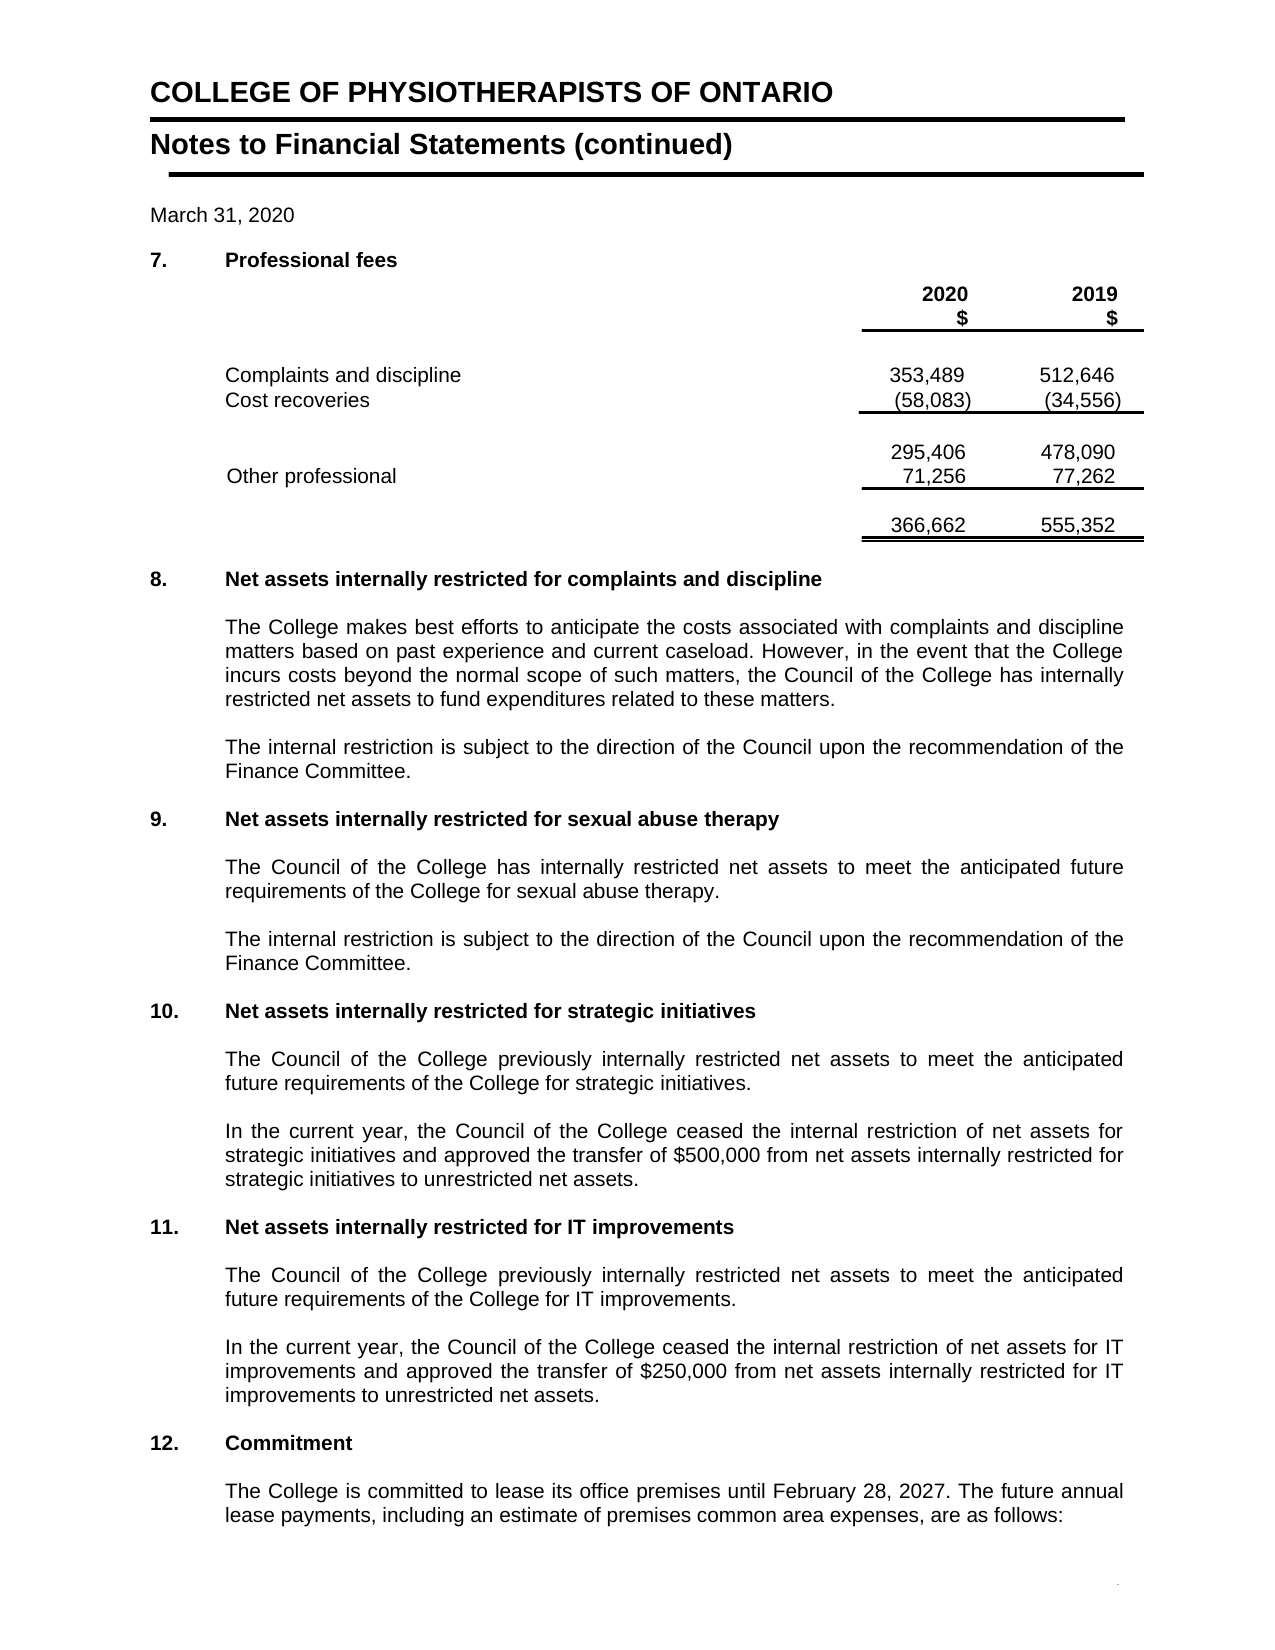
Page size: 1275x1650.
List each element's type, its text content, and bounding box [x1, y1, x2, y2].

text Cost recoveries (58,083) (34,556) [225, 387, 1194, 411]
text Other professional 71,256 77,262 [81, 464, 1115, 488]
text 366,662 555,352 [81, 513, 1115, 537]
text In the current year, the Council of the College ceased the internal restriction of net assets for strategic initiatives and approved the transfer of $500,000 from net assets internally restricted for strategic initiatives to unrestricted net assets. [225, 1119, 1125, 1191]
list Net assets internally restricted for strategic initiatives [150, 999, 1194, 1023]
list Net assets internally restricted for complaints and discipline [150, 567, 1194, 591]
list Net assets internally restricted for IT improvements [150, 1215, 1194, 1239]
text 295,406 478,090 [81, 440, 1115, 464]
text The College makes best efforts to anticipate the costs associated with complaints and discipline matters based on past experience and current caseload. However, in the event that the College incurs costs beyond the normal scope of such matters, the Council of the College has internally restricted net assets to fund expenditures related to these matters. [225, 615, 1125, 711]
text The internal restriction is subject to the direction of the Council upon the recommendation of the Finance Committee. [225, 927, 1125, 975]
text The internal restriction is subject to the direction of the Council upon the recommendation of the Finance Committee. [225, 735, 1125, 783]
list Net assets internally restricted for sexual abuse therapy [150, 807, 1194, 831]
text The Council of the College has internally restricted net assets to meet the anticipated future requirements of the College for sexual abuse therapy. [225, 855, 1125, 903]
text Notes to Financial Statements (continued) [150, 114, 1194, 160]
text COLLEGE OF PHYSIOTHERAPISTS OF ONTARIO [150, 75, 1194, 108]
text In the current year, the Council of the College ceased the internal restriction of net assets for IT improvements and approved the transfer of $250,000 from net assets internally restricted for IT improvements to unrestricted net assets. [225, 1335, 1125, 1407]
text $ $ [852, 306, 1118, 330]
text Complaints and discipline 353,489 512,646 [225, 363, 1194, 387]
text The Council of the College previously internally restricted net assets to meet the anticipated future requirements of the College for IT improvements. [225, 1263, 1125, 1311]
text The Council of the College previously internally restricted net assets to meet the anticipated future requirements of the College for strategic initiatives. [225, 1047, 1125, 1095]
text 2020 2019 [852, 282, 1118, 306]
list Commitment [150, 1431, 1194, 1455]
list Professional fees [150, 248, 402, 272]
text March 31, 2020 [150, 202, 402, 226]
text The College is committed to lease its office premises until February 28, 2027. The future annual lease payments, including an estimate of premises common area expenses, are as follows: [225, 1479, 1125, 1527]
